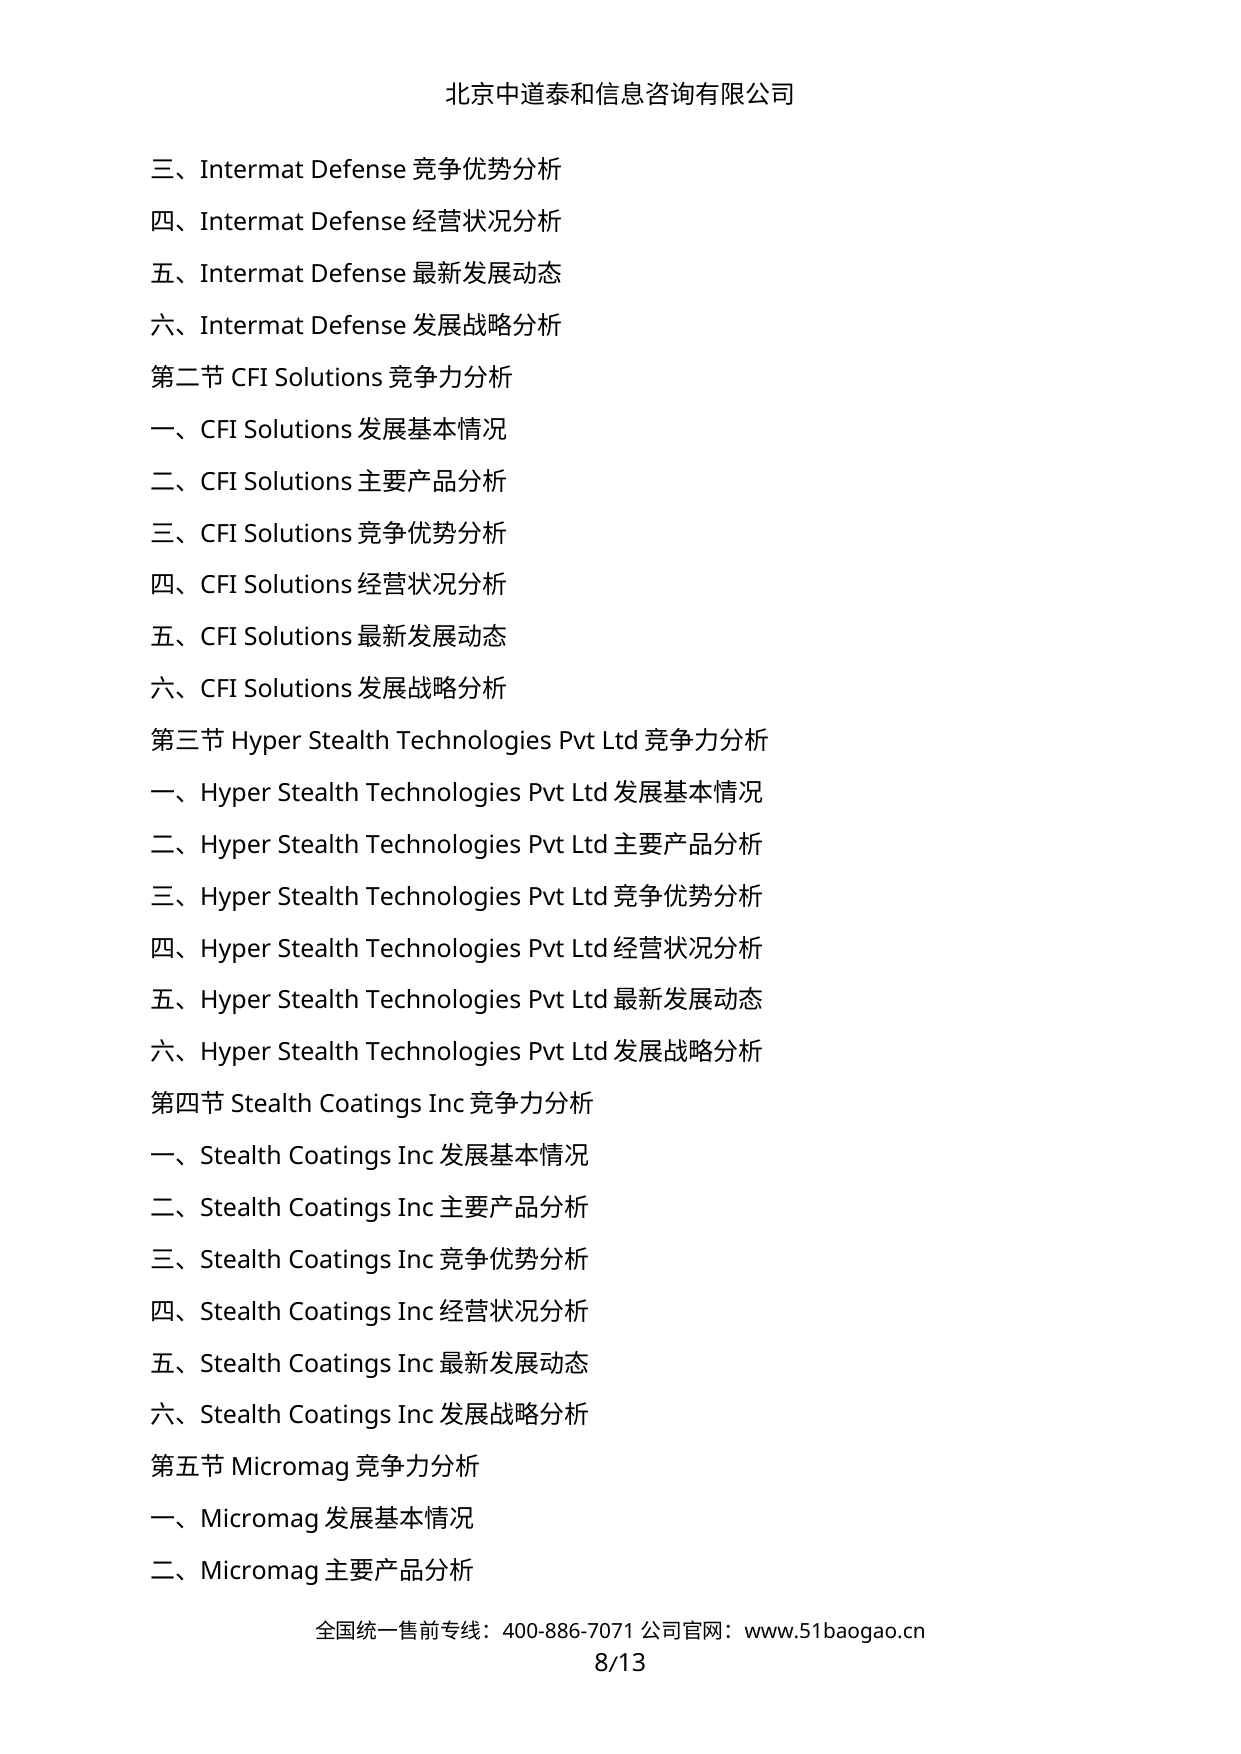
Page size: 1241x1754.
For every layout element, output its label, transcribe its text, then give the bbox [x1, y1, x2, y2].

text 三、Hyper Stealth Technologies Pvt Ltd竞争优势分析 [150, 876, 1090, 912]
text 一、Stealth Coatings Inc发展基本情况 [150, 1136, 1090, 1172]
text 五、Intermat Defense最新发展动态 [150, 254, 1090, 290]
text 二、Hyper Stealth Technologies Pvt Ltd主要产品分析 [150, 824, 1090, 861]
text 第五节 Micromag竞争力分析 [150, 1447, 1090, 1483]
text 五、CFI Solutions最新发展动态 [150, 617, 1090, 653]
text 五、Stealth Coatings Inc最新发展动态 [150, 1343, 1090, 1379]
text 一、CFI Solutions发展基本情况 [150, 409, 1090, 446]
text 六、CFI Solutions发展战略分析 [150, 669, 1090, 705]
text 第四节 Stealth Coatings Inc竞争力分析 [150, 1084, 1090, 1120]
text 三、Intermat Defense竞争优势分析 [150, 150, 1090, 186]
text 四、CFI Solutions经营状况分析 [150, 565, 1090, 601]
text 六、Stealth Coatings Inc发展战略分析 [150, 1395, 1090, 1431]
text 第三节 Hyper Stealth Technologies Pvt Ltd竞争力分析 [150, 721, 1090, 757]
text 四、Hyper Stealth Technologies Pvt Ltd经营状况分析 [150, 928, 1090, 964]
text 三、CFI Solutions竞争优势分析 [150, 513, 1090, 549]
text 六、Intermat Defense发展战略分析 [150, 306, 1090, 342]
text 一、Hyper Stealth Technologies Pvt Ltd发展基本情况 [150, 772, 1090, 809]
text 二、Micromag主要产品分析 [150, 1551, 1090, 1587]
text 一、Micromag发展基本情况 [150, 1499, 1090, 1535]
text 四、Stealth Coatings Inc经营状况分析 [150, 1291, 1090, 1327]
text 第二节 CFI Solutions竞争力分析 [150, 357, 1090, 394]
text 三、Stealth Coatings Inc竞争优势分析 [150, 1239, 1090, 1276]
text 六、Hyper Stealth Technologies Pvt Ltd发展战略分析 [150, 1032, 1090, 1068]
text 五、Hyper Stealth Technologies Pvt Ltd最新发展动态 [150, 980, 1090, 1016]
text 二、CFI Solutions主要产品分析 [150, 461, 1090, 497]
text 四、Intermat Defense经营状况分析 [150, 202, 1090, 238]
text 二、Stealth Coatings Inc主要产品分析 [150, 1187, 1090, 1224]
